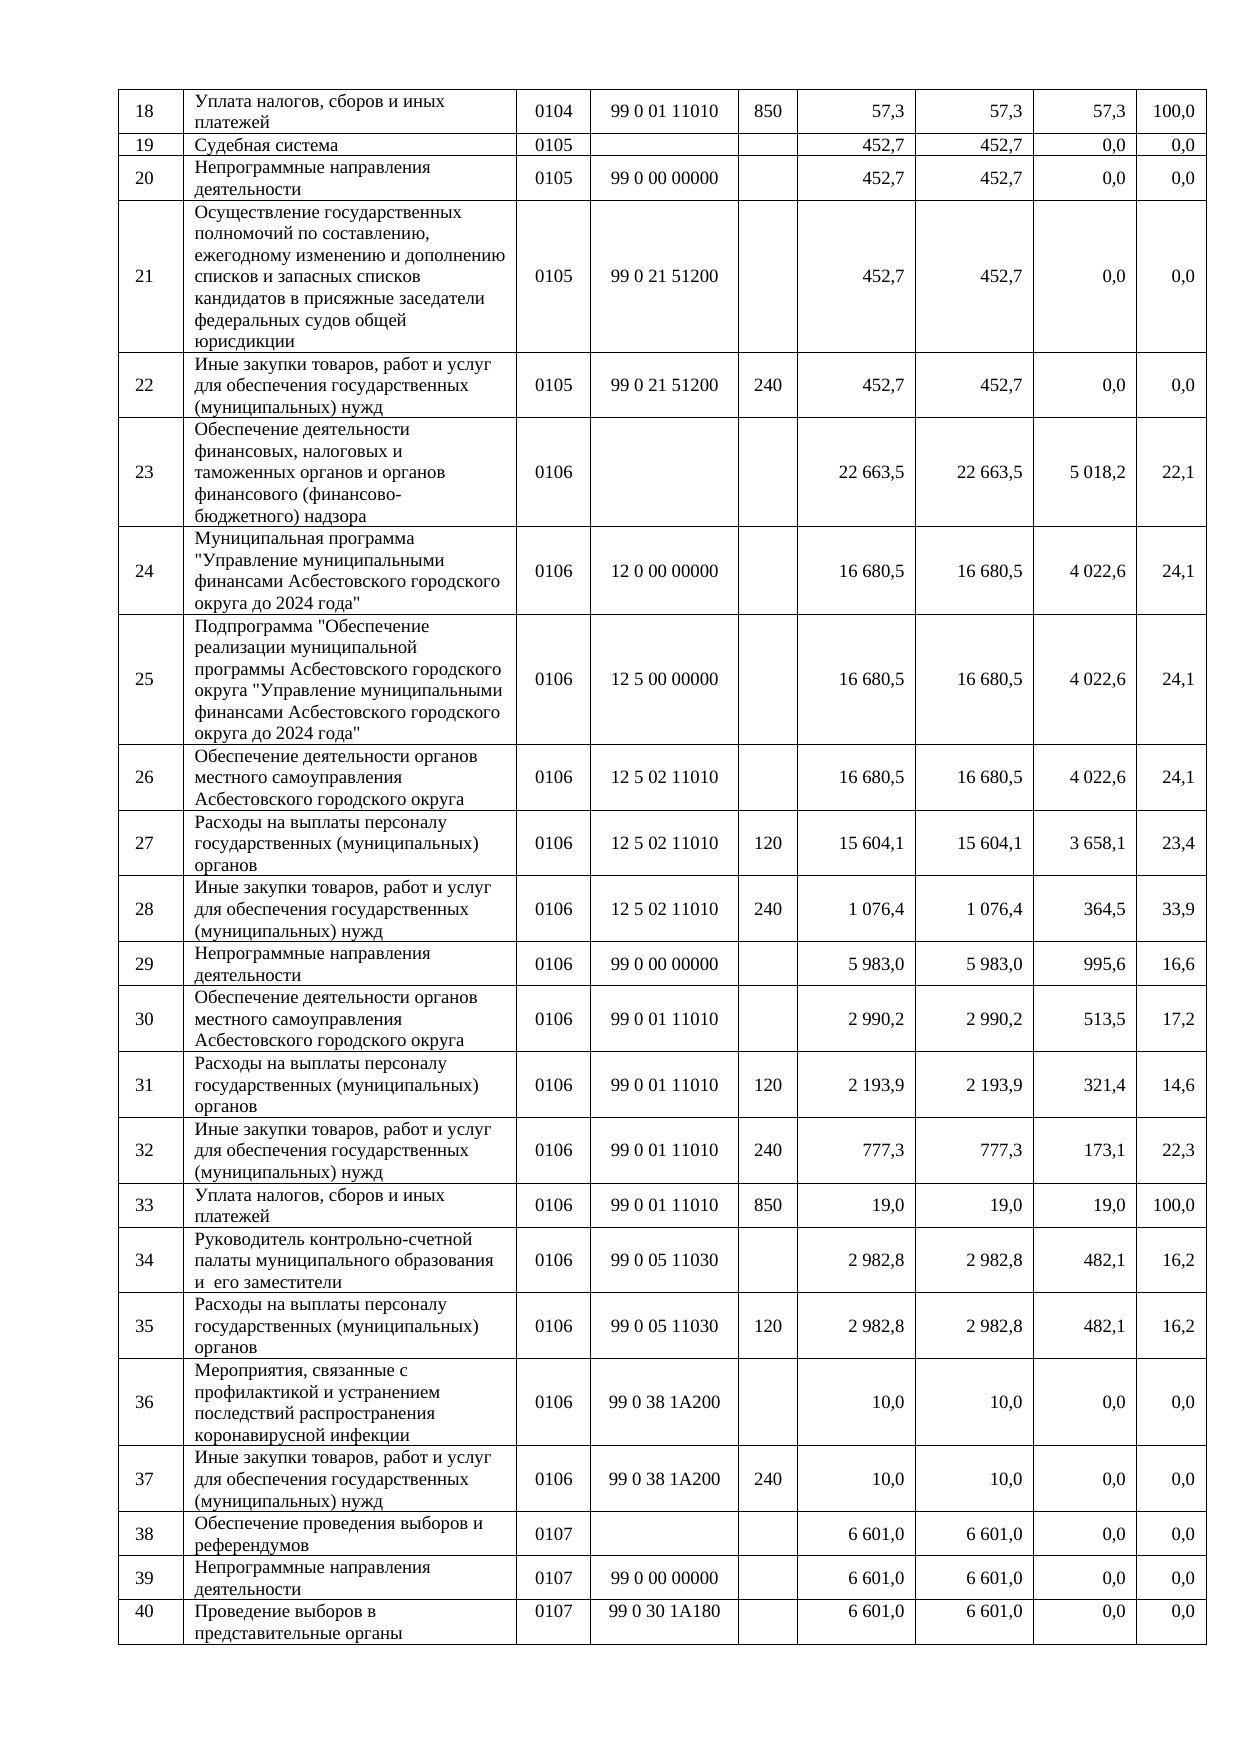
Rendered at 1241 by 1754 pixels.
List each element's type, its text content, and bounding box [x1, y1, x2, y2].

table_cell 0,0 [1137, 1446, 1206, 1511]
table_cell 0106 [517, 1118, 590, 1182]
table_cell 6 601,0 [916, 1556, 1033, 1599]
table_cell 16 680,5 [798, 745, 915, 809]
table_cell 99 0 38 1А200 [591, 1446, 738, 1511]
table_cell 0106 [517, 986, 590, 1051]
table_cell [591, 134, 738, 155]
table_cell 23,4 [1137, 811, 1206, 875]
table_cell 99 0 05 11030 [591, 1293, 738, 1358]
table_cell 16 680,5 [798, 527, 915, 613]
table_cell 0106 [517, 942, 590, 985]
table_cell 4 022,6 [1034, 745, 1136, 809]
table_cell 0,0 [1034, 1446, 1136, 1511]
table_cell 2 193,9 [916, 1052, 1033, 1117]
table_cell [119, 1512, 183, 1555]
table_cell 99 0 00 00000 [591, 1556, 738, 1599]
table_cell [119, 1228, 183, 1292]
table_cell [739, 1512, 797, 1555]
table_cell 100,0 [1137, 1184, 1206, 1227]
table_cell Обеспечение проведения выборов и референдумов [184, 1512, 516, 1555]
table_cell [739, 156, 797, 199]
table_cell 15 604,1 [798, 811, 915, 875]
table_cell 240 [739, 1118, 797, 1182]
table_cell 57,3 [1034, 90, 1136, 133]
table_cell Обеспечение деятельности финансовых, налоговых и таможенных органов и органов финансового (финансово-бюджетного) надзора [184, 418, 516, 526]
table_cell 0,0 [1034, 1556, 1136, 1599]
table_cell 513,5 [1034, 986, 1136, 1051]
table_cell 0106 [517, 1446, 590, 1511]
table_cell 0105 [517, 134, 590, 155]
table_cell 0105 [517, 201, 590, 352]
table_cell 19,0 [1034, 1184, 1136, 1227]
table_cell [119, 1359, 183, 1445]
table_cell 2 982,8 [916, 1293, 1033, 1358]
table_cell 452,7 [798, 156, 915, 199]
table_cell [119, 90, 183, 133]
table_cell [739, 1228, 797, 1292]
table_cell 6 601,0 [916, 1512, 1033, 1555]
table_cell [119, 134, 183, 155]
table_cell 0106 [517, 811, 590, 875]
table_cell 22,3 [1137, 1118, 1206, 1182]
table_cell 6 601,0 [798, 1600, 915, 1643]
table_cell 22 663,5 [798, 418, 915, 526]
table_cell 22 663,5 [916, 418, 1033, 526]
table_cell 57,3 [916, 90, 1033, 133]
table_cell Подпрограмма "Обеспечение реализации муниципальной программы Асбестовского городского округа "Управление муниципальными финансами Асбестовского городского округа до 2024 года" [184, 615, 516, 744]
table_cell 0105 [517, 156, 590, 199]
table_cell 16 680,5 [916, 745, 1033, 809]
table_cell 4 022,6 [1034, 527, 1136, 613]
table_cell [119, 1600, 183, 1643]
table_cell 22,1 [1137, 418, 1206, 526]
table_cell 1 076,4 [798, 876, 915, 941]
table_cell 452,7 [798, 134, 915, 155]
table_cell 0,0 [1137, 134, 1206, 155]
table_cell [591, 1512, 738, 1555]
table_cell Непрограммные направления деятельности [184, 1556, 516, 1599]
table_cell 0106 [517, 1228, 590, 1292]
table_cell Иные закупки товаров, работ и услуг для обеспечения государственных (муниципальных) нужд [184, 876, 516, 941]
table_cell 0106 [517, 745, 590, 809]
table_cell Иные закупки товаров, работ и услуг для обеспечения государственных (муниципальных) нужд [184, 1446, 516, 1511]
table_cell 12 5 00 00000 [591, 615, 738, 744]
table_cell [119, 986, 183, 1051]
table_cell [739, 1600, 797, 1643]
table_cell 6 601,0 [916, 1600, 1033, 1643]
table_cell [739, 1556, 797, 1599]
table_cell 99 0 01 11010 [591, 986, 738, 1051]
table_cell [119, 1556, 183, 1599]
table_cell 16 680,5 [916, 527, 1033, 613]
table_cell 6 601,0 [798, 1556, 915, 1599]
table_cell 24,1 [1137, 615, 1206, 744]
table_cell 99 0 21 51200 [591, 353, 738, 417]
table_cell 3 658,1 [1034, 811, 1136, 875]
table_cell 0107 [517, 1512, 590, 1555]
table_cell 10,0 [916, 1359, 1033, 1445]
table_cell [119, 1052, 183, 1117]
table_cell 12 5 02 11010 [591, 811, 738, 875]
table_cell [119, 353, 183, 417]
table_cell 0,0 [1034, 134, 1136, 155]
table_cell 16,2 [1137, 1293, 1206, 1358]
table_cell [739, 745, 797, 809]
table_cell Иные закупки товаров, работ и услуг для обеспечения государственных (муниципальных) нужд [184, 1118, 516, 1182]
table_cell 364,5 [1034, 876, 1136, 941]
table_cell 99 0 01 11010 [591, 1052, 738, 1117]
table_cell Мероприятия, связанные с профилактикой и устранением последствий распространения коронавирусной инфекции [184, 1359, 516, 1445]
table_cell [119, 1184, 183, 1227]
table_cell 10,0 [798, 1359, 915, 1445]
table_cell 16,6 [1137, 942, 1206, 985]
table_cell 24,1 [1137, 527, 1206, 613]
table_cell 0106 [517, 1184, 590, 1227]
table_cell 6 601,0 [798, 1512, 915, 1555]
table_cell 100,0 [1137, 90, 1206, 133]
table_cell [119, 201, 183, 352]
table_cell 452,7 [916, 156, 1033, 199]
table_cell [739, 527, 797, 613]
table_cell 0106 [517, 876, 590, 941]
table_cell [739, 134, 797, 155]
table_cell Непрограммные направления деятельности [184, 156, 516, 199]
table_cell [184, 1600, 516, 1643]
table_cell 17,2 [1137, 986, 1206, 1051]
table_cell Осуществление государственных полномочий по составлению, ежегодному изменению и дополнению списков и запасных списков кандидатов в присяжные заседатели федеральных судов общей юрисдикции [184, 201, 516, 352]
table_cell 850 [739, 1184, 797, 1227]
table_cell 2 982,8 [798, 1228, 915, 1292]
table_cell 12 0 00 00000 [591, 527, 738, 613]
table_cell 99 0 30 1А180 [591, 1600, 738, 1643]
table_cell 482,1 [1034, 1293, 1136, 1358]
table_cell 240 [739, 1446, 797, 1511]
table_cell 0,0 [1034, 353, 1136, 417]
table_cell 0,0 [1034, 156, 1136, 199]
table_cell 240 [739, 353, 797, 417]
table_cell 5 983,0 [798, 942, 915, 985]
table_cell Расходы на выплаты персоналу государственных (муниципальных) органов [184, 1293, 516, 1358]
table_cell [119, 418, 183, 526]
table_cell [739, 201, 797, 352]
table_cell 850 [739, 90, 797, 133]
table_cell Уплата налогов, сборов и иных платежей [184, 1184, 516, 1227]
table_cell 0107 [517, 1600, 590, 1643]
table_cell 5 018,2 [1034, 418, 1136, 526]
table_cell 0,0 [1034, 1600, 1136, 1643]
table_cell 0,0 [1137, 1600, 1206, 1643]
table_cell 452,7 [798, 201, 915, 352]
table_cell 0,0 [1034, 1359, 1136, 1445]
table_cell 0104 [517, 90, 590, 133]
table_cell 99 0 01 11010 [591, 1118, 738, 1182]
table_cell Расходы на выплаты персоналу государственных (муниципальных) органов [184, 811, 516, 875]
table_cell Непрограммные направления деятельности [184, 942, 516, 985]
table_cell 120 [739, 1052, 797, 1117]
table_cell 0,0 [1034, 1512, 1136, 1555]
table_cell 99 0 38 1А200 [591, 1359, 738, 1445]
table_cell [119, 1446, 183, 1511]
table_cell 14,6 [1137, 1052, 1206, 1117]
table_cell 33,9 [1137, 876, 1206, 941]
table_cell Расходы на выплаты персоналу государственных (муниципальных) органов [184, 1052, 516, 1117]
table_cell 0,0 [1137, 1512, 1206, 1555]
table_cell [739, 942, 797, 985]
table_cell 16 680,5 [798, 615, 915, 744]
table_cell 16 680,5 [916, 615, 1033, 744]
table_cell [119, 1293, 183, 1358]
table_cell [739, 418, 797, 526]
table_cell Муниципальная программа "Управление муниципальными финансами Асбестовского городского округа до 2024 года" [184, 527, 516, 613]
table_cell 4 022,6 [1034, 615, 1136, 744]
table_cell [119, 527, 183, 613]
table_cell 0,0 [1034, 201, 1136, 352]
table_cell 1 076,4 [916, 876, 1033, 941]
table_cell 777,3 [916, 1118, 1033, 1182]
table_cell Уплата налогов, сборов и иных платежей [184, 90, 516, 133]
table_cell 321,4 [1034, 1052, 1136, 1117]
table_cell [119, 811, 183, 875]
table_cell 173,1 [1034, 1118, 1136, 1182]
table_cell 0106 [517, 1359, 590, 1445]
table_cell 99 0 01 11010 [591, 1184, 738, 1227]
table_cell 0,0 [1137, 156, 1206, 199]
table_cell 2 193,9 [798, 1052, 915, 1117]
table_cell 240 [739, 876, 797, 941]
table_cell 57,3 [798, 90, 915, 133]
table_cell 0106 [517, 1293, 590, 1358]
table_cell 0106 [517, 615, 590, 744]
table_cell [739, 986, 797, 1051]
table_cell 2 990,2 [798, 986, 915, 1051]
table_cell Обеспечение деятельности органов местного самоуправления Асбестовского городского округа [184, 745, 516, 809]
table_cell 5 983,0 [916, 942, 1033, 985]
table_cell 452,7 [916, 201, 1033, 352]
table_cell 99 0 21 51200 [591, 201, 738, 352]
table_cell 19,0 [798, 1184, 915, 1227]
table_cell 15 604,1 [916, 811, 1033, 875]
table_cell [119, 876, 183, 941]
table_cell [739, 1359, 797, 1445]
table_cell 120 [739, 1293, 797, 1358]
table_cell 10,0 [798, 1446, 915, 1511]
table_cell Обеспечение деятельности органов местного самоуправления Асбестовского городского округа [184, 986, 516, 1051]
table_cell 482,1 [1034, 1228, 1136, 1292]
table_cell Судебная система [184, 134, 516, 155]
table_cell [119, 615, 183, 744]
table_cell Иные закупки товаров, работ и услуг для обеспечения государственных (муниципальных) нужд [184, 353, 516, 417]
table_cell 99 0 00 00000 [591, 942, 738, 985]
table_cell [739, 615, 797, 744]
table_cell 0107 [517, 1556, 590, 1599]
table_cell 2 982,8 [798, 1293, 915, 1358]
table_cell 0,0 [1137, 353, 1206, 417]
table_cell 2 990,2 [916, 986, 1033, 1051]
table_cell [119, 1118, 183, 1182]
table_cell 452,7 [916, 353, 1033, 417]
table_cell 0106 [517, 1052, 590, 1117]
table_cell 2 982,8 [916, 1228, 1033, 1292]
table_cell 120 [739, 811, 797, 875]
table_cell 0,0 [1137, 1359, 1206, 1445]
table_cell 0105 [517, 353, 590, 417]
table_cell 0106 [517, 418, 590, 526]
table_cell Руководитель контрольно-счетной палаты муниципального образования и его заместители [184, 1228, 516, 1292]
table_cell 0,0 [1137, 201, 1206, 352]
table_cell 0,0 [1137, 1556, 1206, 1599]
table_cell 777,3 [798, 1118, 915, 1182]
table_cell 12 5 02 11010 [591, 876, 738, 941]
table_cell 99 0 01 11010 [591, 90, 738, 133]
table_cell 452,7 [916, 134, 1033, 155]
table_cell 19,0 [916, 1184, 1033, 1227]
table_cell 0106 [517, 527, 590, 613]
table_cell 995,6 [1034, 942, 1136, 985]
table_cell 12 5 02 11010 [591, 745, 738, 809]
table_cell 99 0 05 11030 [591, 1228, 738, 1292]
table_cell [119, 745, 183, 809]
table_cell 452,7 [798, 353, 915, 417]
table_cell [591, 418, 738, 526]
table_cell 16,2 [1137, 1228, 1206, 1292]
table_cell [119, 156, 183, 199]
table_cell 24,1 [1137, 745, 1206, 809]
table_cell [119, 942, 183, 985]
table_cell 99 0 00 00000 [591, 156, 738, 199]
table_cell 10,0 [916, 1446, 1033, 1511]
